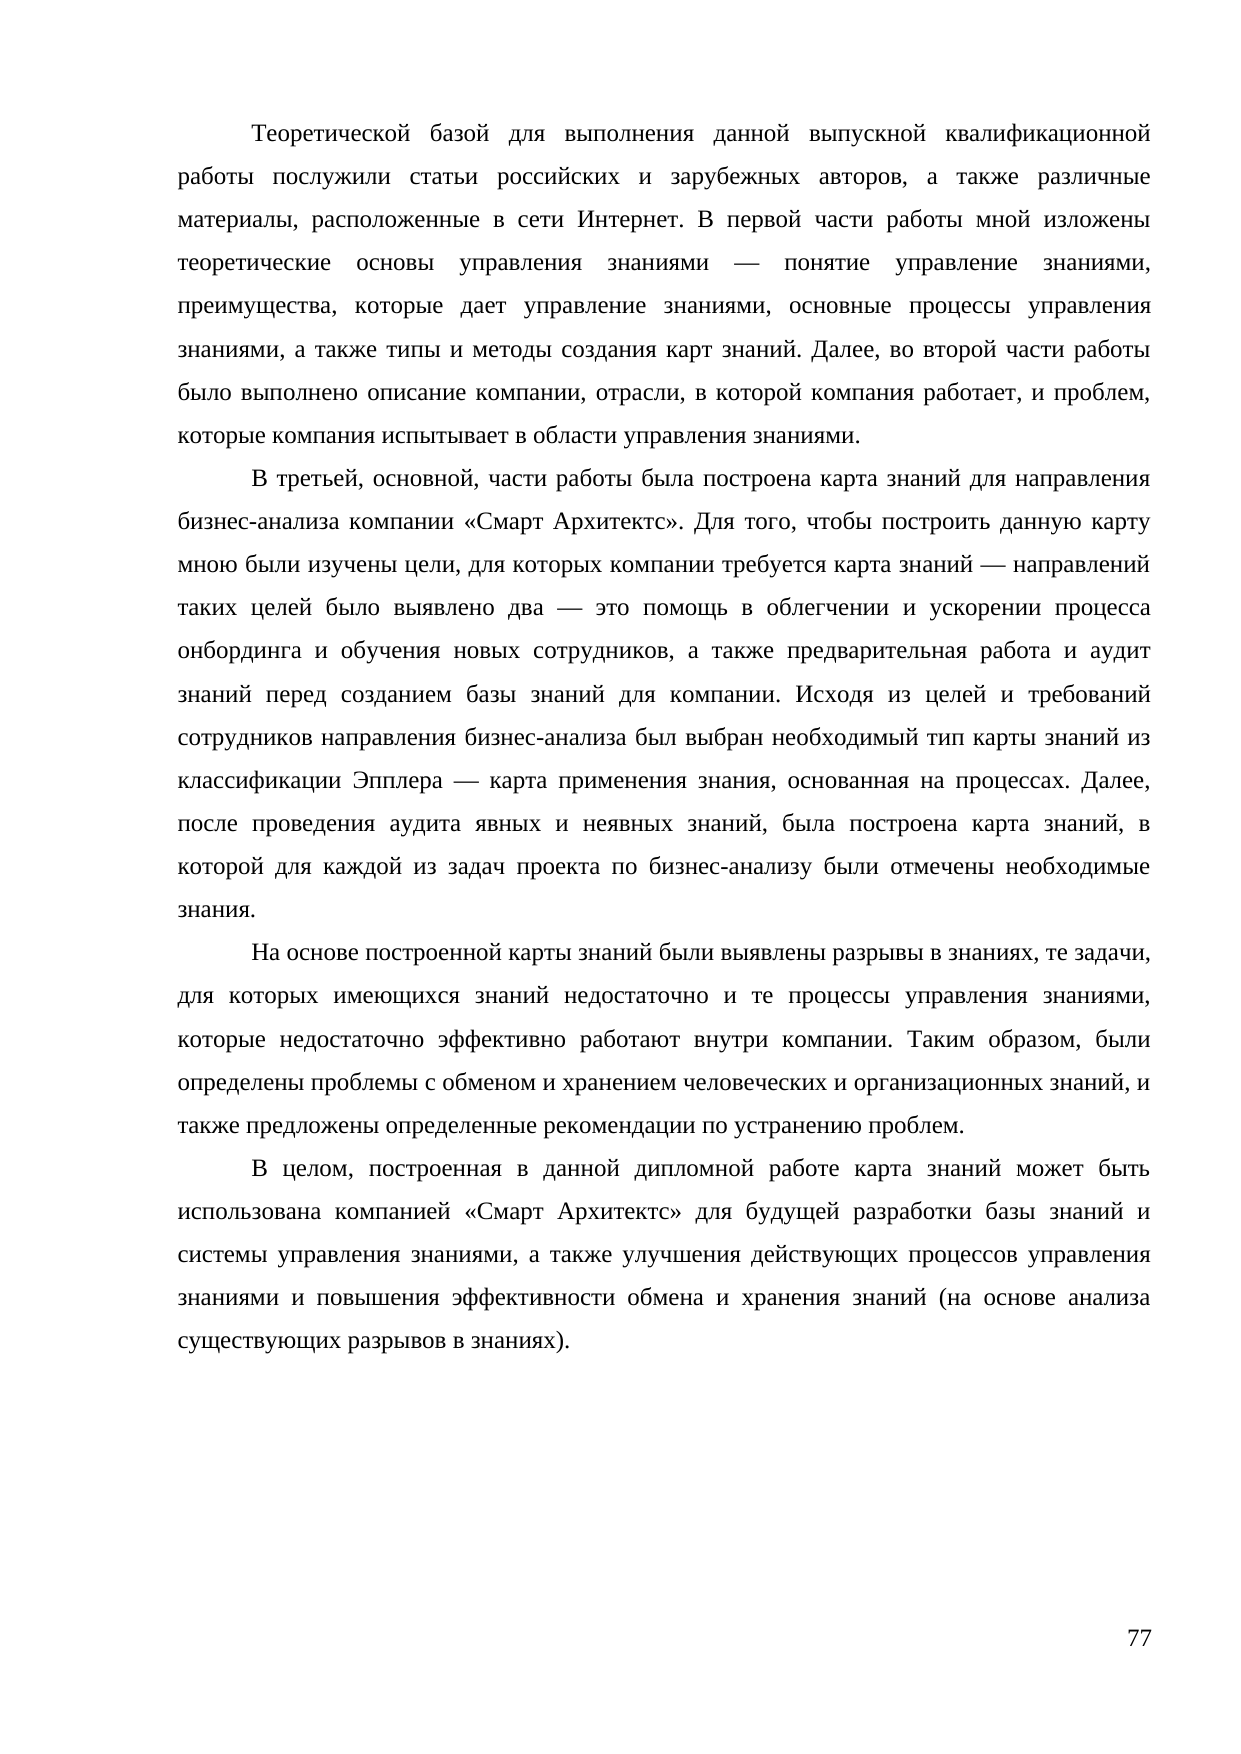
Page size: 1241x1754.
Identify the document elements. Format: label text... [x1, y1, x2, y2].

text В третьей, основной, части работы была построена карта знаний для направления бизнес-анализа компании «Смарт Архитектс». Для того, чтобы построить данную карту мною были изучены цели, для которых компании требуется карта знаний — направлений таких целей было выявлено два — это помощь в облегчении и ускорении процесса онбординга и обучения новых сотрудников, а также предварительная работа и аудит знаний перед созданием базы знаний для компании. Исходя из целей и требований сотрудников направления бизнес-анализа был выбран необходимый тип карты знаний из классификации Эпплера — карта применения знания, основанная на процессах. Далее, после проведения аудита явных и неявных знаний, была построена карта знаний, в которой для каждой из задач проекта по бизнес-анализу были отмечены необходимые знания. [177, 463, 1152, 923]
text В целом, построенная в данной дипломной работе карта знаний может быть использована компанией «Смарт Архитектс» для будущей разработки базы знаний и системы управления знаниями, а также улучшения действующих процессов управления знаниями и повышения эффективности обмена и хранения знаний (на основе анализа существующих разрывов в знаниях). [177, 1153, 1152, 1354]
text На основе построенной карты знаний были выявлены разрывы в знаниях, те задачи, для которых имеющихся знаний недостаточно и те процессы управления знаниями, которые недостаточно эффективно работают внутри компании. Таким образом, были определены проблемы с обменом и хранением человеческих и организационных знаний, и также предложены определенные рекомендации по устранению проблем. [177, 937, 1152, 1139]
text Теоретической базой для выполнения данной выпускной квалификационной работы послужили статьи российских и зарубежных авторов, а также различные материалы, расположенные в сети Интернет. В первой части работы мной изложены теоретические основы управления знаниями — понятие управление знаниями, преимущества, которые дает управление знаниями, основные процессы управления знаниями, а также типы и методы создания карт знаний. Далее, во второй части работы было выполнено описание компании, отрасли, в которой компания работает, и проблем, которые компания испытывает в области управления знаниями. [177, 118, 1152, 449]
